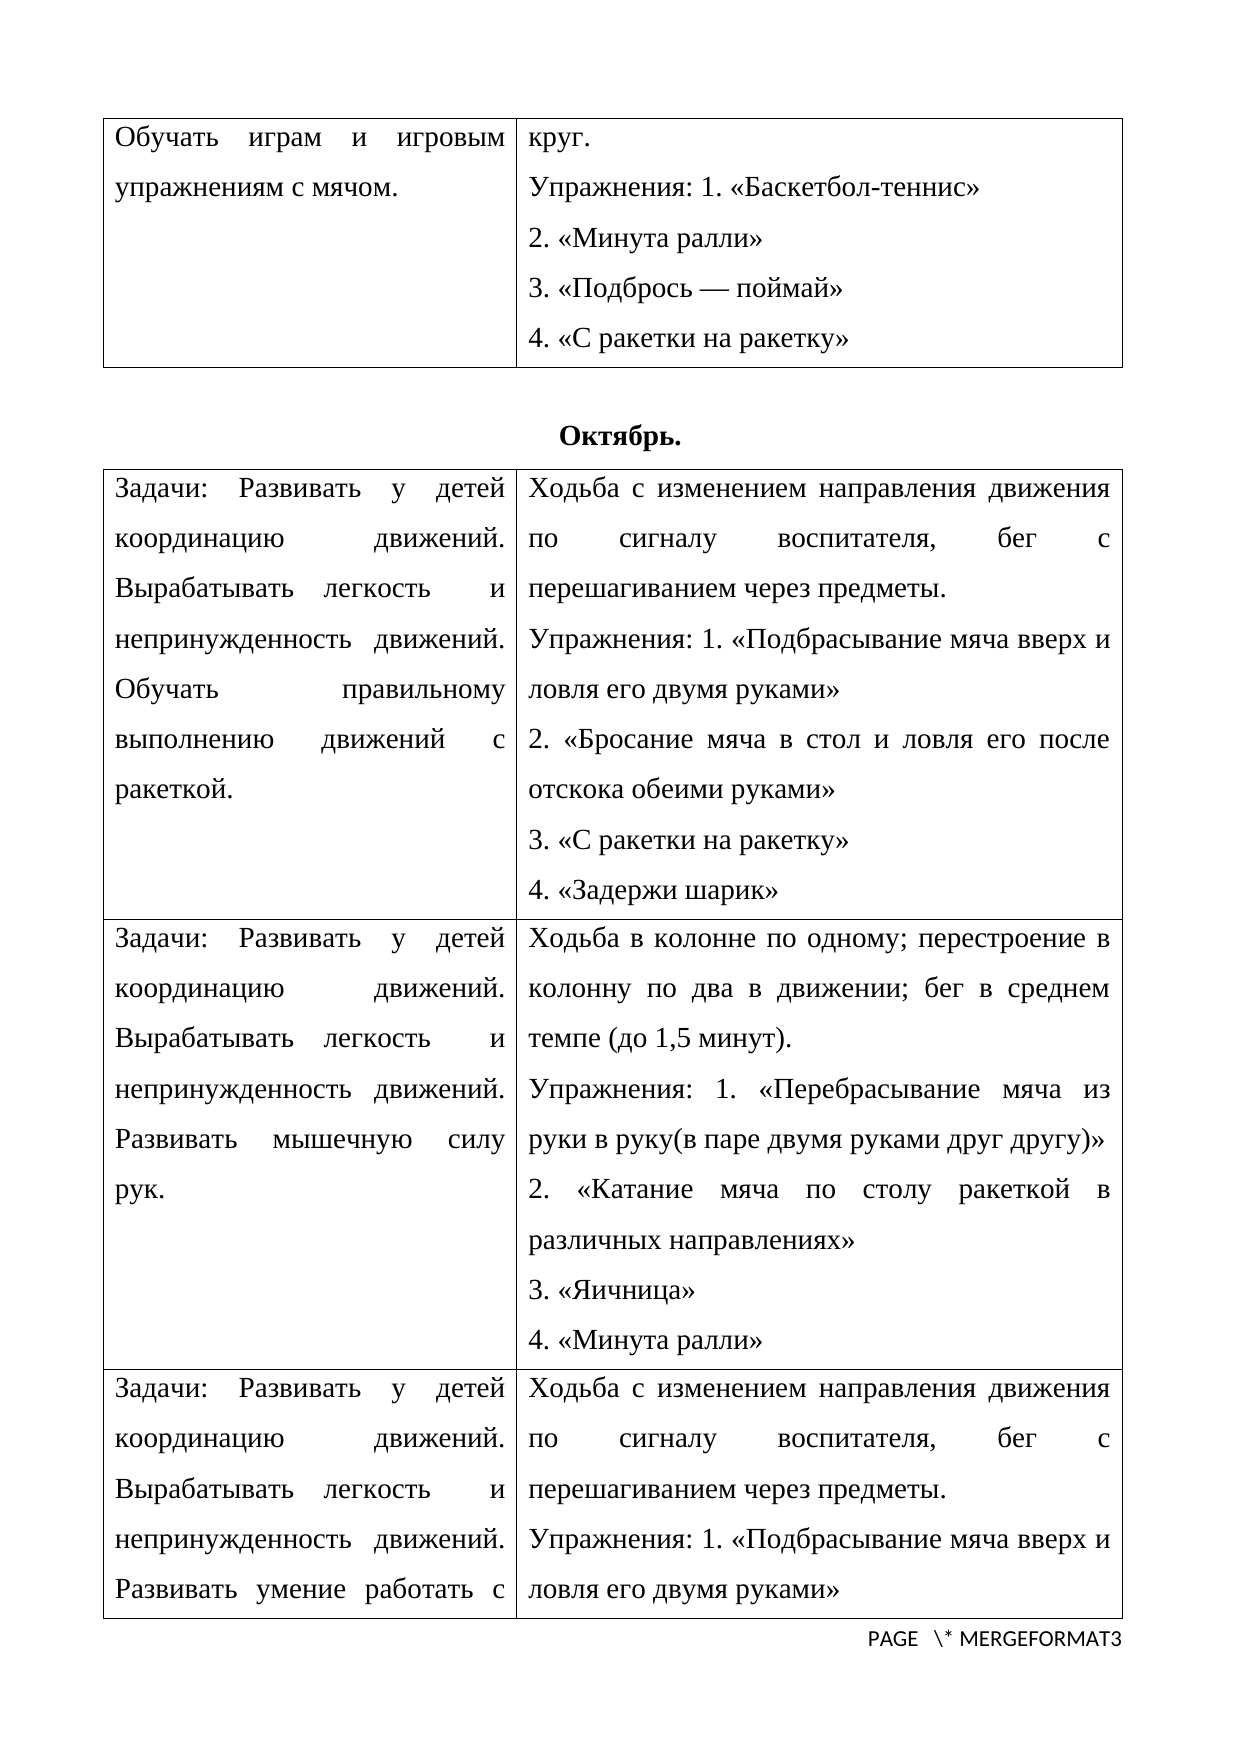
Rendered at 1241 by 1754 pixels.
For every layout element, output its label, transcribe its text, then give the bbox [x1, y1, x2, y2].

table_cell Ходьба в колонне по одному; перестроение в колонну по два в движении; бег в среднем темпе (до 1,5 минут). Упражнения: 1. «Перебрасывание мяча из руки в руку(в паре двумя руками друг другу)» 2. «Катание мяча по столу ракеткой в различных направлениях» 3. «Яичница» 4. «Минута ралли» [517, 920, 1122, 1369]
table_cell Задачи: Развивать у детей координацию движений. Вырабатывать легкость и непринужденность движений. Развивать мышечную силу рук. [104, 920, 516, 1369]
text Октябрь. [118, 418, 1122, 452]
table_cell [517, 119, 1122, 367]
table_header Ходьба с изменением направления движения по сигналу воспитателя, бег с перешагиванием через предметы. Упражнения: 1. «Подбрасывание мяча вверх и ловля его двумя руками» 2. «Бросание мяча в стол и ловля его после отскока обеими руками» 3. «С ракетки на ракетку» 4. «Задержи шарик» [517, 470, 1122, 919]
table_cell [104, 1370, 516, 1618]
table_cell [517, 1370, 1122, 1618]
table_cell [104, 119, 516, 367]
table_header Задачи: Развивать у детей координацию движений. Вырабатывать легкость и непринужденность движений. Обучать правильному выполнению движений с ракеткой. [104, 470, 516, 919]
